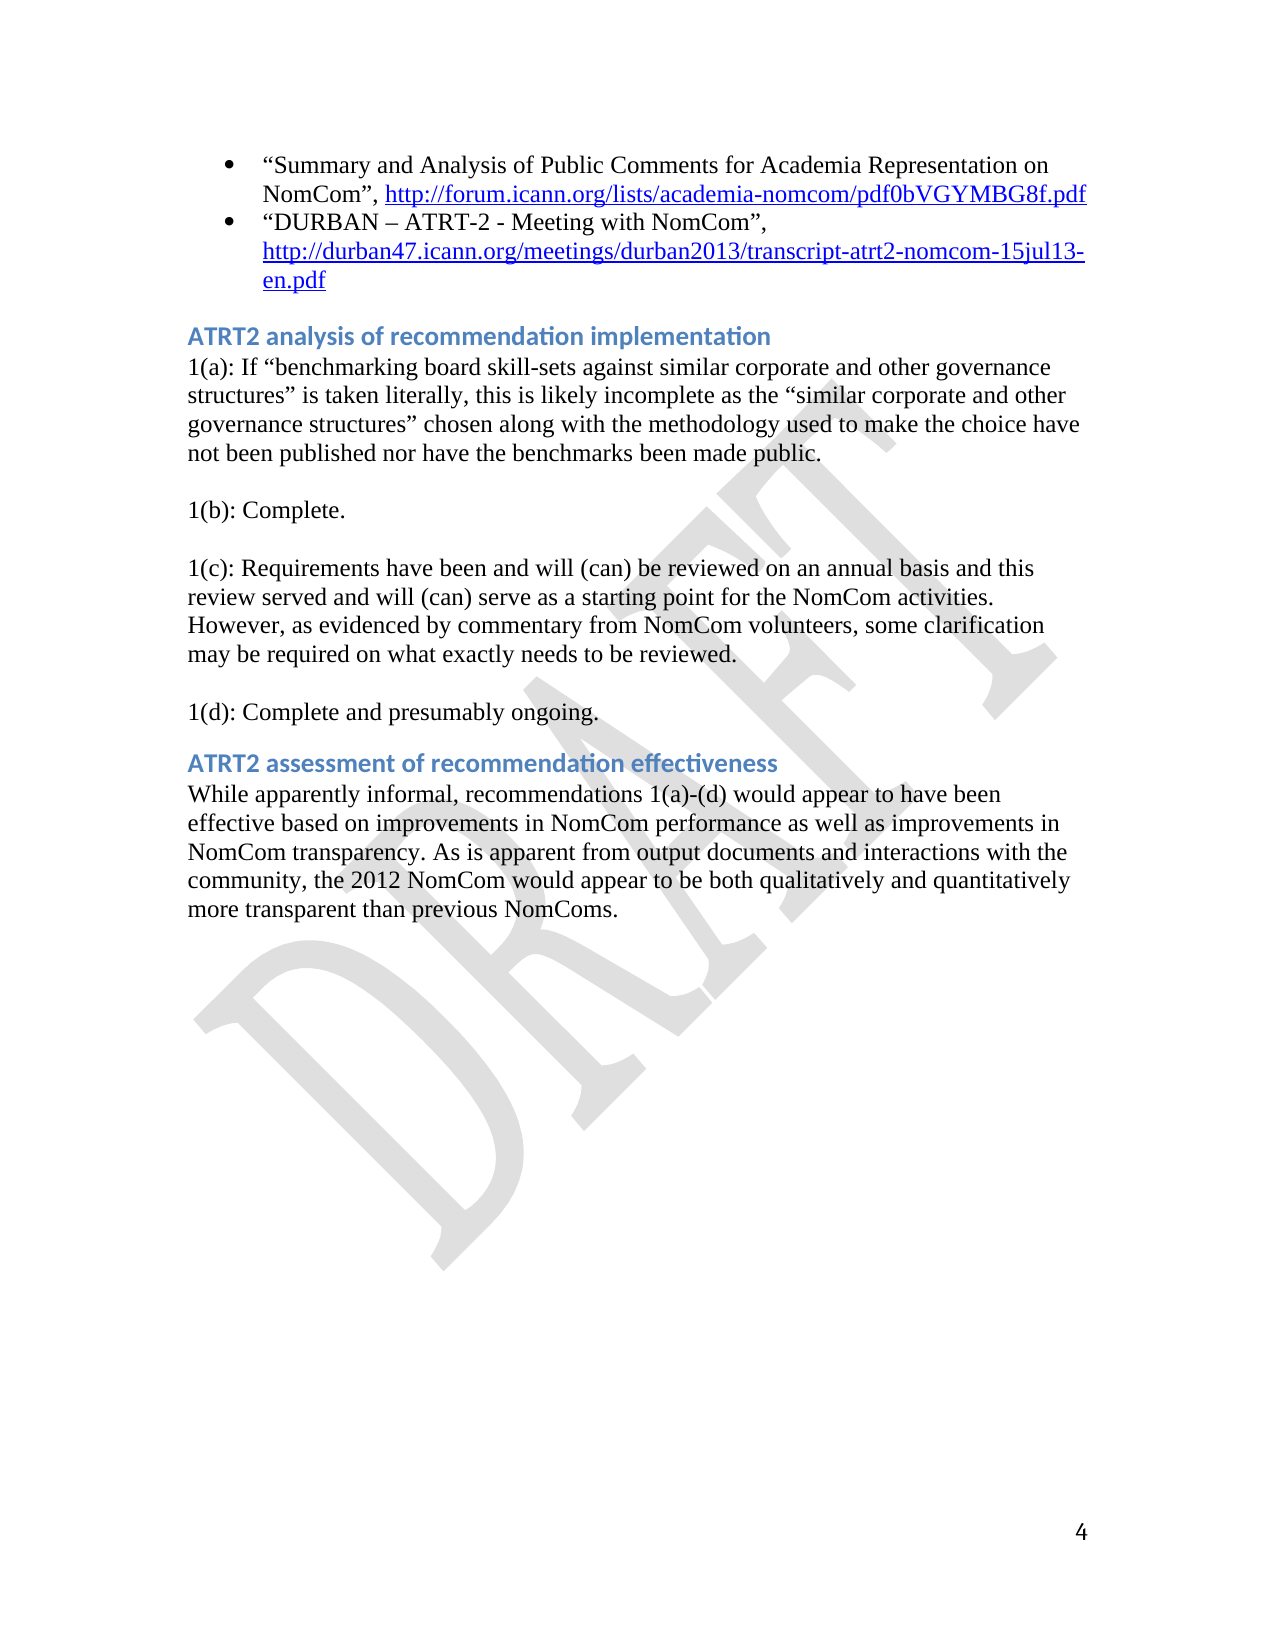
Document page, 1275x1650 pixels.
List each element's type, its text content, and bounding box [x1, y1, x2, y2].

list 1(b): Complete. [187, 496, 1087, 524]
list “Summary and Analysis of Public Comments for Academia Representation on NomCom”, http://forum.icann.org/lists/academia-nomcom/pdf0bVGYMBG8f.pdf [225, 150, 1087, 207]
subtitle ATRT2 analysis of recommendation implementation [187, 319, 1087, 352]
list 1(a): If “benchmarking board skill-sets against similar corporate and other governance structures” is taken literally, this is likely incomplete as the “similar corporate and other governance structures” chosen along with the methodology used to make the choice have not been published nor have the benchmarks been made public. [187, 352, 1087, 467]
list “DURBAN – ATRT-2 - Meeting with NomCom”, http://durban47.icann.org/meetings/durban2013/transcript-atrt2-nomcom-15jul13-en.pdf [225, 207, 1087, 294]
list 1(c): Requirements have been and will (can) be reviewed on an annual basis and this review served and will (can) serve as a starting point for the NomCom activities. However, as evidenced by commentary from NomCom volunteers, some clarification may be required on what exactly needs to be reviewed. [187, 553, 1087, 668]
subtitle ATRT2 assessment of recommendation effectiveness [187, 746, 1087, 779]
list 1(d): Complete and presumably ongoing. [187, 697, 1087, 726]
text While apparently informal, recommendations 1(a)-(d) would appear to have been effective based on improvements in NomCom performance as well as improvements in NomCom transparency. As is apparent from output documents and interactions with the community, the 2012 NomCom would appear to be both qualitatively and quantitatively more transparent than previous NomComs. [187, 779, 1087, 923]
